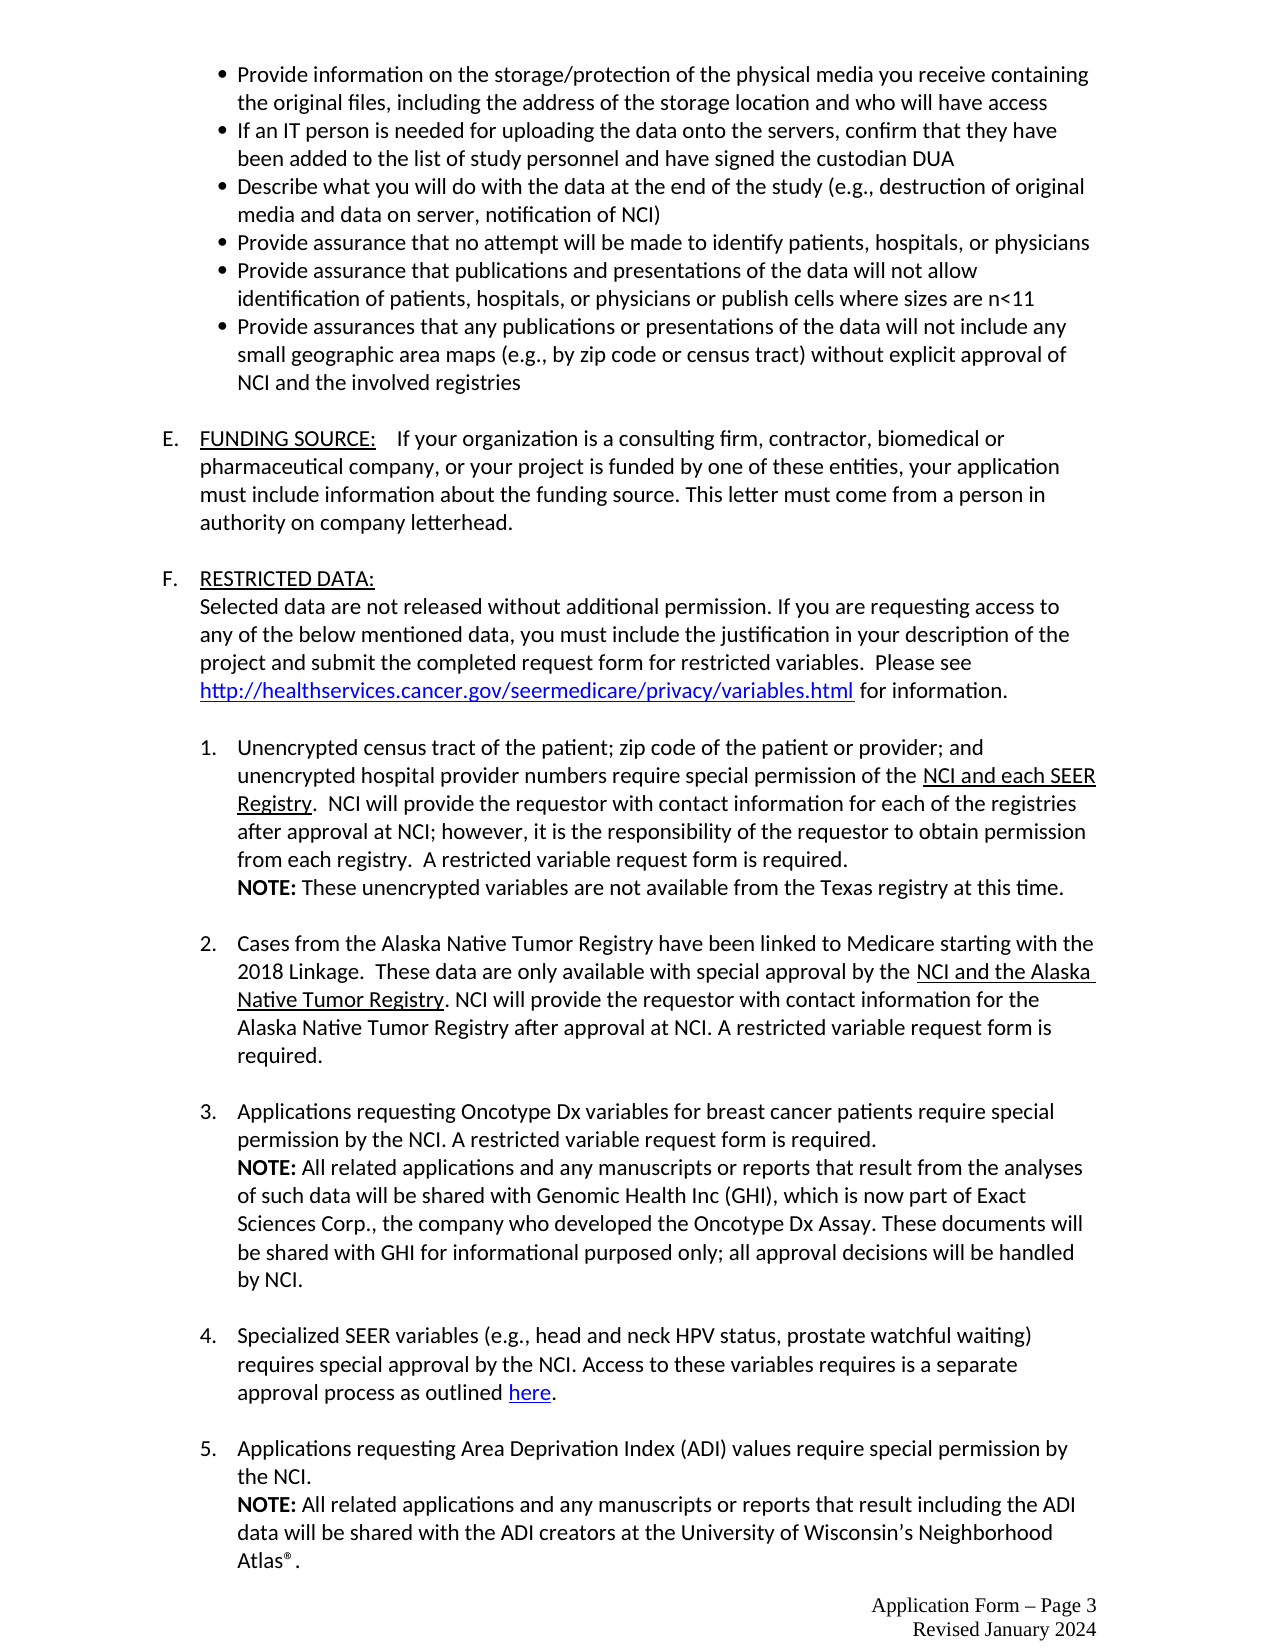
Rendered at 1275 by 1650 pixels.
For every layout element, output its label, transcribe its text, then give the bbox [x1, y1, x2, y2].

list Specialized SEER variables (e.g., head and neck HPV status, prostate watchful waiting) requires special approval by the NCI. Access to these variables requires is a separate approval process as outlined here. [199, 1322, 1096, 1406]
list Provide assurance that publications and presentations of the data will not allow identification of patients, hospitals, or physicians or publish cells where sizes are n<11 [218, 256, 1096, 312]
list NOTE: All related applications and any manuscripts or reports that result including the ADI data will be shared with the ADI creators at the University of Wisconsin’s Neighborhood Atlas®. [237, 1490, 1096, 1574]
list Applications requesting Area Deprivation Index (ADI) values require special permission by the NCI. [199, 1434, 1096, 1490]
list Provide assurances that any publications or presentations of the data will not include any small geographic area maps (e.g., by zip code or census tract) without explicit approval of NCI and the involved registries [218, 312, 1096, 396]
text E. FUNDING SOURCE: If your organization is a consulting firm, contractor, biomedical or pharmaceutical company, or your project is funded by one of these entities, your application must include information about the funding source. This letter must come from a person in authority on company letterhead. [162, 424, 1096, 536]
list Unencrypted census tract of the patient; zip code of the patient or provider; and unencrypted hospital provider numbers require special permission of the NCI and each SEER Registry. NCI will provide the requestor with contact information for each of the registries after approval at NCI; however, it is the responsibility of the requestor to obtain permission from each registry. A restricted variable request form is required. [199, 733, 1096, 873]
list Cases from the Alaska Native Tumor Registry have been linked to Medicare starting with the 2018 Linkage. These data are only available with special approval by the NCI and the Alaska Native Tumor Registry. NCI will provide the requestor with contact information for the Alaska Native Tumor Registry after approval at NCI. A restricted variable request form is required. [199, 929, 1096, 1069]
list Applications requesting Oncotype Dx variables for breast cancer patients require special permission by the NCI. A restricted variable request form is required. [199, 1097, 1096, 1153]
list Provide information on the storage/protection of the physical media you receive containing the original files, including the address of the storage location and who will have access [218, 60, 1096, 116]
text NOTE: All related applications and any manuscripts or reports that result from the analyses of such data will be shared with Genomic Health Inc (GHI), which is now part of Exact Sciences Corp., the company who developed the Oncotype Dx Assay. These documents will be shared with GHI for informational purposed only; all approval decisions will be handled by NCI. [237, 1153, 1096, 1294]
list If an IT person is needed for uploading the data onto the servers, confirm that they have been added to the list of study personnel and have signed the custodian DUA [218, 116, 1096, 172]
text Selected data are not released without additional permission. If you are requesting access to any of the below mentioned data, you must include the justification in your description of the project and submit the completed request form for restricted variables. Please see http://healthservices.cancer.gov/seermedicare/privacy/variables.html for information. [199, 592, 1096, 704]
text F. RESTRICTED DATA: [162, 564, 1096, 592]
list Describe what you will do with the data at the end of the study (e.g., destruction of original media and data on server, notification of NCI) [218, 172, 1096, 228]
list Provide assurance that no attempt will be made to identify patients, hospitals, or physicians [218, 228, 1096, 256]
list NOTE: These unencrypted variables are not available from the Texas registry at this time. [237, 873, 1096, 901]
